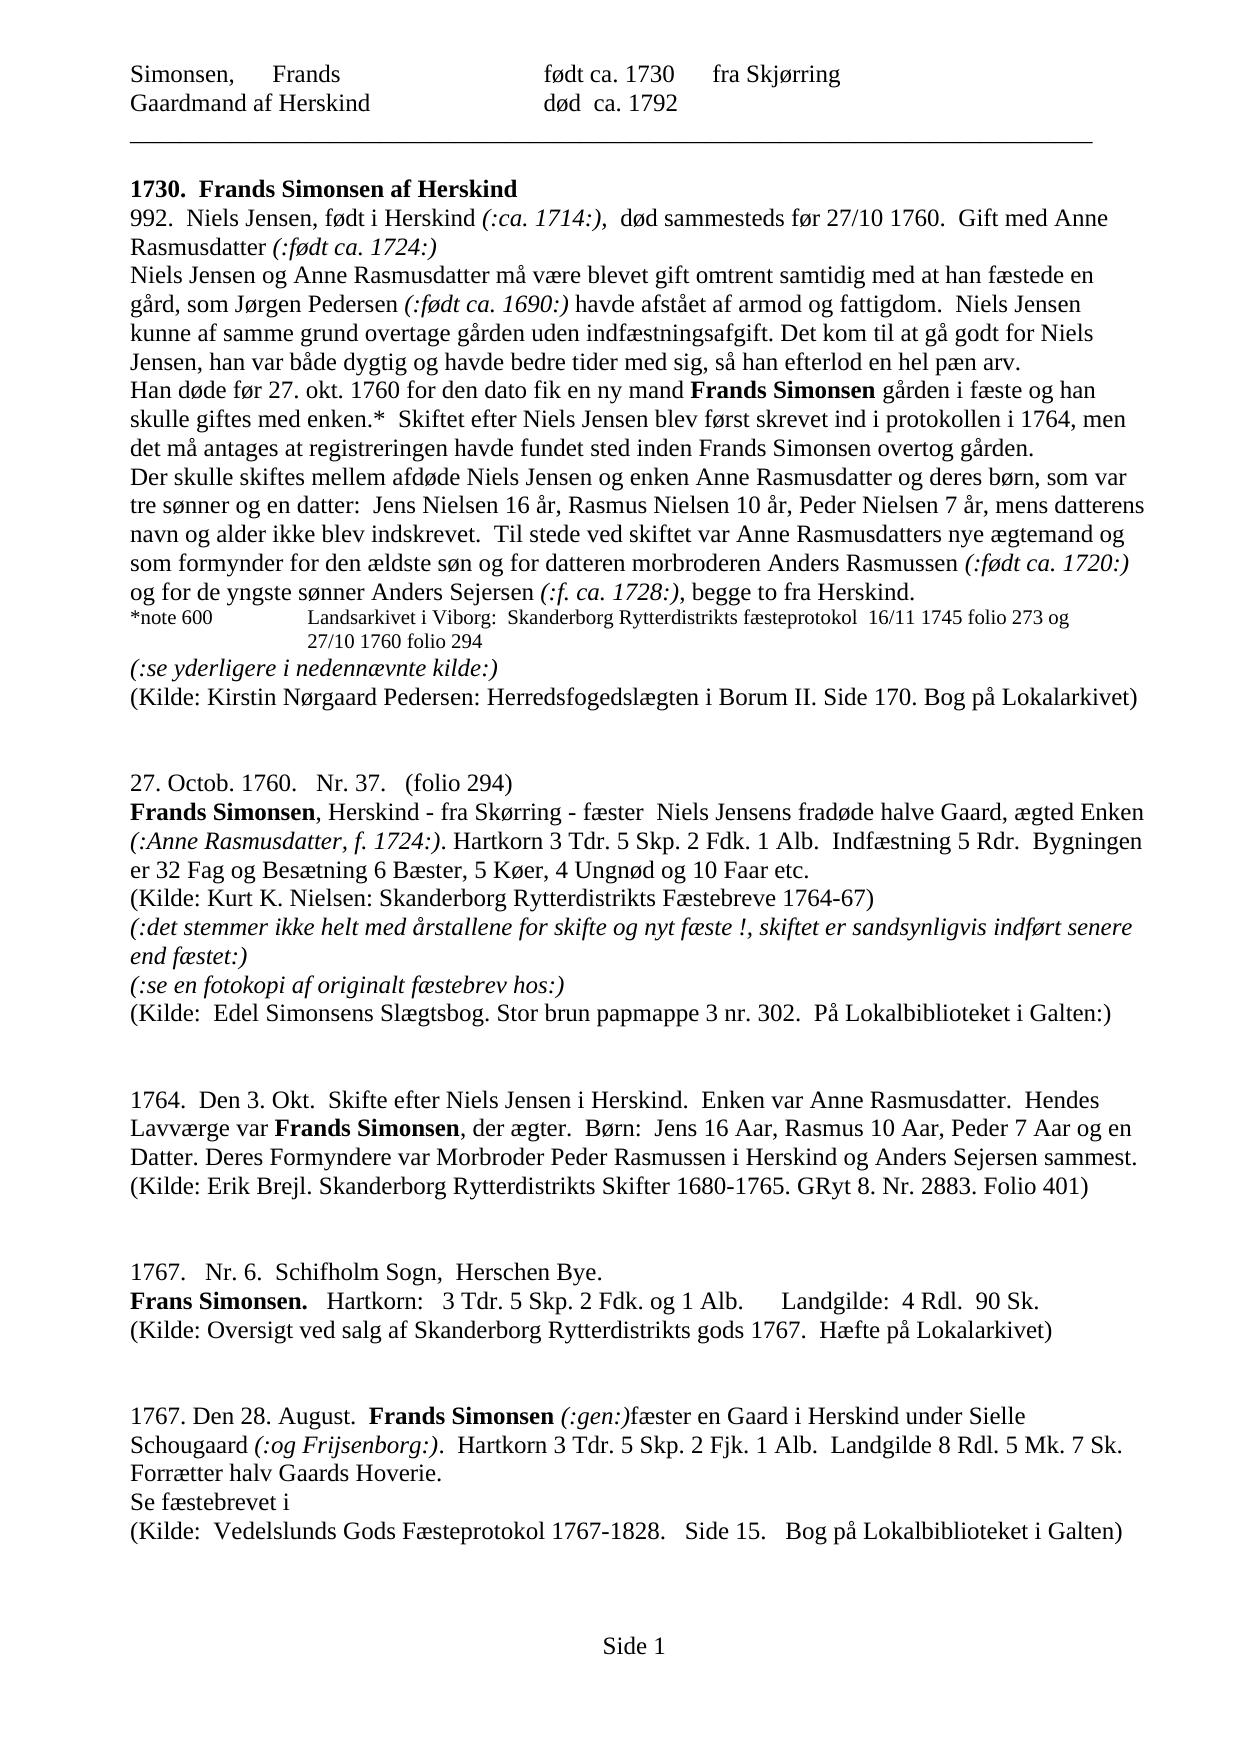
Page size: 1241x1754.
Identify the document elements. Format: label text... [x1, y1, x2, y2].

text (Kilde: Kirstin Nørgaard Pedersen: Herredsfogedslægten i Borum II. Side 170. Bog på Lokalarkivet) [130, 682, 1146, 711]
text 27/10 1760 folio 294 [130, 629, 1146, 653]
text (Kilde: Kurt K. Nielsen: Skanderborg Rytterdistrikts Fæstebreve 1764-67) [130, 883, 1146, 912]
text (:se en fotokopi af originalt fæstebrev hos:) [130, 970, 1146, 998]
text Niels Jensen og Anne Rasmusdatter må være blevet gift omtrent samtidig med at han fæstede en gård, som Jørgen Pedersen (:født ca. 1690:) havde afstået af armod og fattigdom. Niels Jensen kunne af samme grund overtage gården uden indfæstningsafgift. Det kom til at gå godt for Niels Jensen, han var både dygtig og havde bedre tider med sig, så han efterlod en hel pæn arv. [130, 260, 1146, 375]
text Se fæstebrevet i [130, 1487, 1146, 1516]
text 1767. Nr. 6. Schifholm Sogn, Herschen Bye. [130, 1257, 1146, 1286]
text _____________________________________________________________________________ [130, 117, 1146, 145]
text Gaardmand af Herskind død ca. 1792 [130, 88, 1146, 117]
text Frans Simonsen. Hartkorn: 3 Tdr. 5 Skp. 2 Fdk. og 1 Alb. Landgilde: 4 Rdl. 90 Sk. [130, 1286, 1146, 1315]
text (Kilde: Oversigt ved salg af Skanderborg Rytterdistrikts gods 1767. Hæfte på Lokalarkivet) [130, 1315, 1146, 1343]
text 27. Octob. 1760. Nr. 37. (folio 294) [130, 768, 1146, 797]
text (:det stemmer ikke helt med årstallene for skifte og nyt fæste !, skiftet er sandsynligvis indført senere end fæstet:) [130, 912, 1146, 970]
text Han døde før 27. okt. 1760 for den dato fik en ny mand Frands Simonsen gården i fæste og han skulle giftes med enken.* Skiftet efter Niels Jensen blev først skrevet ind i protokollen i 1764, men det må antages at registreringen havde fundet sted inden Frands Simonsen overtog gården. [130, 375, 1146, 462]
text Der skulle skiftes mellem afdøde Niels Jensen og enken Anne Rasmusdatter og deres børn, som var tre sønner og en datter: Jens Nielsen 16 år, Rasmus Nielsen 10 år, Peder Nielsen 7 år, mens datterens navn og alder ikke blev indskrevet. Til stede ved skiftet var Anne Rasmusdatters nye ægtemand og som formynder for den ældste søn og for datteren morbroderen Anders Rasmussen (:født ca. 1720:) og for de yngste sønner Anders Sejersen (:f. ca. 1728:), begge to fra Herskind. [130, 462, 1146, 605]
text Side 1 [130, 1631, 1146, 1660]
text (Kilde: Vedelslunds Gods Fæsteprotokol 1767-1828. Side 15. Bog på Lokalbiblioteket i Galten) [130, 1516, 1146, 1545]
text 1764. Den 3. Okt. Skifte efter Niels Jensen i Herskind. Enken var Anne Rasmusdatter. Hendes Lavværge var Frands Simonsen, der ægter. Børn: Jens 16 Aar, Rasmus 10 Aar, Peder 7 Aar og en Datter. Deres Formyndere var Morbroder Peder Rasmussen i Herskind og Anders Sejersen sammest. [130, 1085, 1146, 1171]
text 992. Niels Jensen, født i Herskind (:ca. 1714:), død sammesteds før 27/10 1760. Gift med Anne Rasmusdatter (:født ca. 1724:) [130, 203, 1146, 260]
text (:se yderligere i nedennævnte kilde:) [130, 653, 1146, 682]
text Frands Simonsen, Herskind - fra Skørring - fæster Niels Jensens fradøde halve Gaard, ægted Enken (:Anne Rasmusdatter, f. 1724:). Hartkorn 3 Tdr. 5 Skp. 2 Fdk. 1 Alb. Indfæstning 5 Rdr. Bygningen er 32 Fag og Besætning 6 Bæster, 5 Køer, 4 Ungnød og 10 Faar etc. [130, 797, 1146, 883]
text (Kilde: Edel Simonsens Slægtsbog. Stor brun papmappe 3 nr. 302. På Lokalbiblioteket i Galten:) [130, 998, 1146, 1027]
text Simonsen, Frands født ca. 1730 fra Skjørring [130, 59, 1146, 88]
text (Kilde: Erik Brejl. Skanderborg Rytterdistrikts Skifter 1680-1765. GRyt 8. Nr. 2883. Folio 401) [130, 1171, 1146, 1200]
text *note 600 Landsarkivet i Viborg: Skanderborg Rytterdistrikts fæsteprotokol 16/11 1745 folio 273 og [130, 605, 1146, 629]
text 1767. Den 28. August. Frands Simonsen (:gen:)fæster en Gaard i Herskind under Sielle Schougaard (:og Frijsenborg:). Hartkorn 3 Tdr. 5 Skp. 2 Fjk. 1 Alb. Landgilde 8 Rdl. 5 Mk. 7 Sk. Forrætter halv Gaards Hoverie. [130, 1401, 1146, 1487]
text 1730. Frands Simonsen af Herskind [130, 174, 1146, 203]
